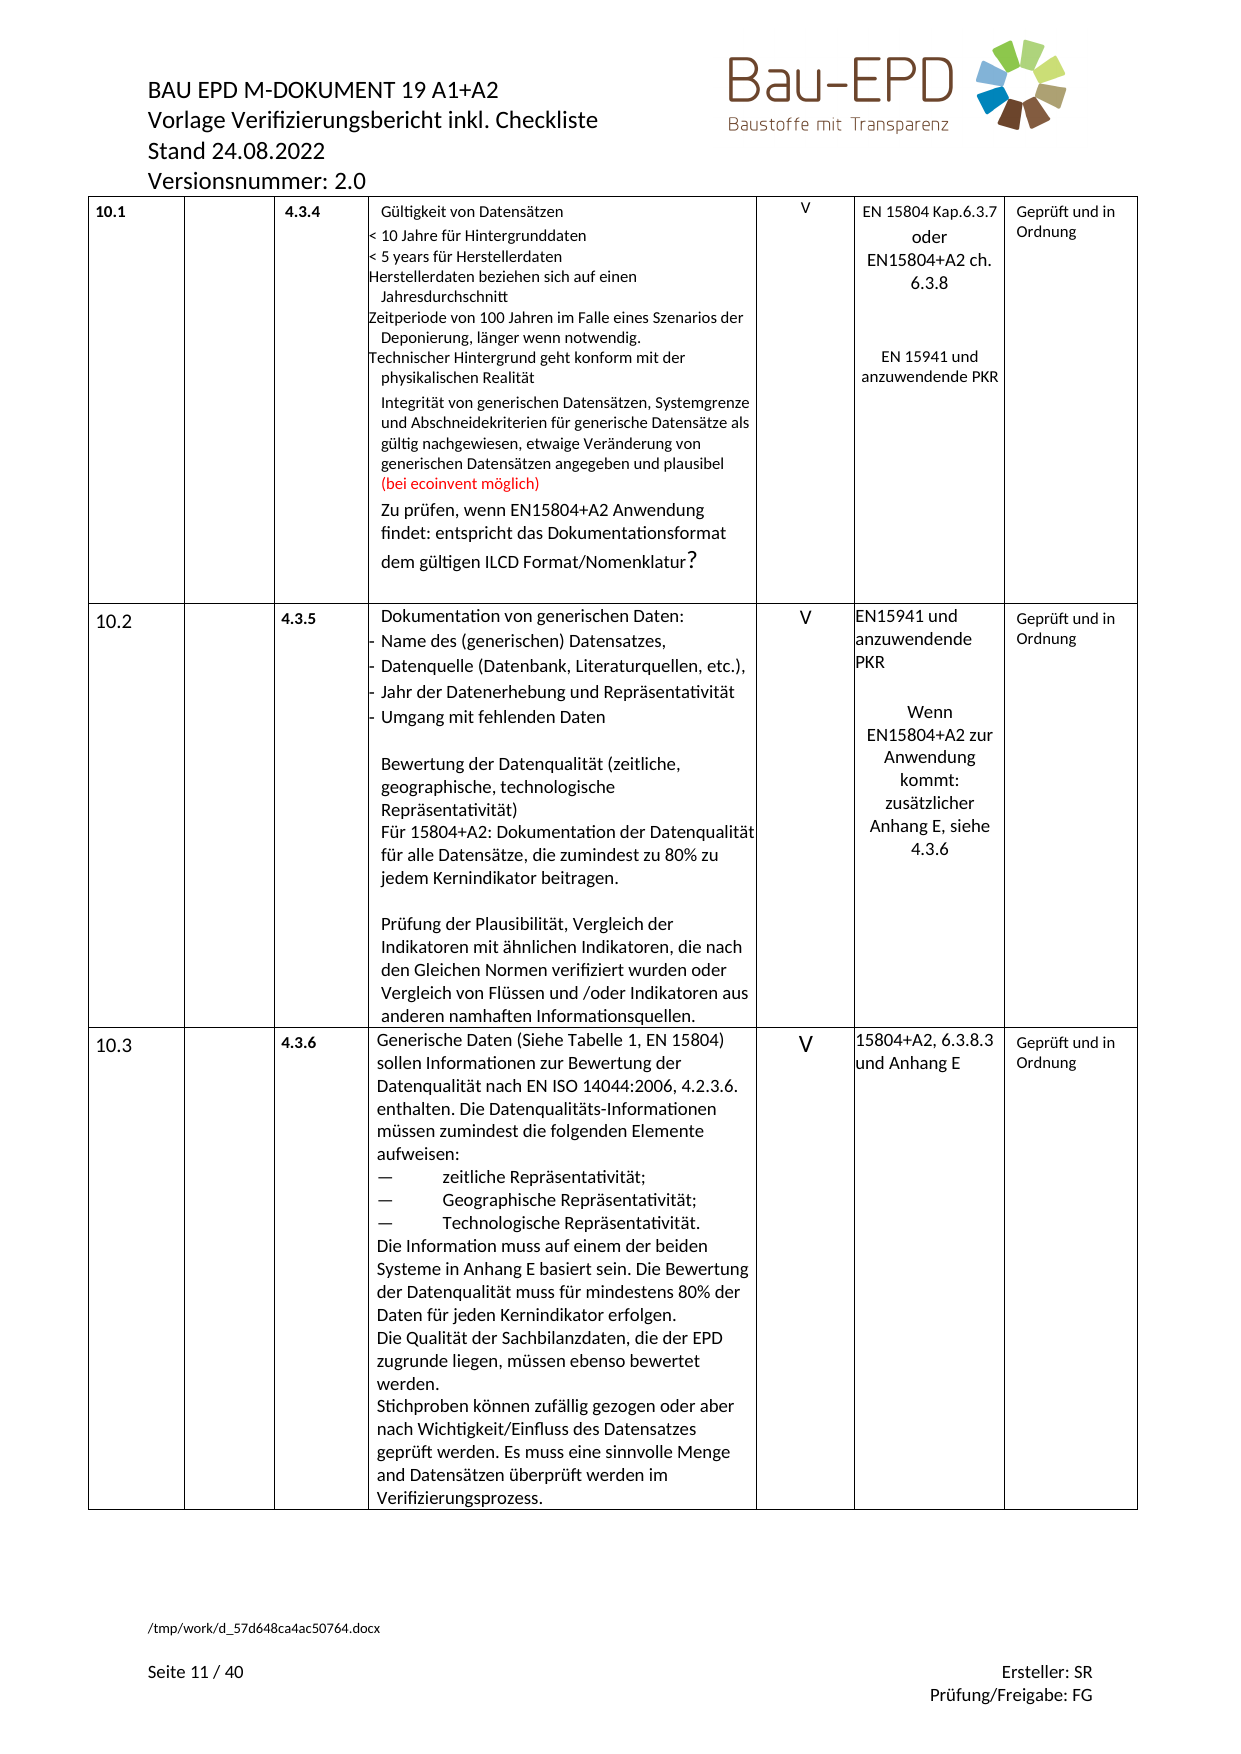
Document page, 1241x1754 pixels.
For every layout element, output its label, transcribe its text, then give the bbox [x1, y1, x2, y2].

table_cell [185, 197, 274, 603]
table_cell V [757, 1028, 854, 1509]
table_cell Geprüft und in Ordnung [1005, 197, 1137, 603]
table_cell Generische Daten (Siehe Tabelle 1, EN 15804) sollen Informationen zur Bewertung der Datenqualität nach EN ISO 14044:2006, 4.2.3.6. enthalten. Die Datenqualitäts-Informationen müssen zumindest die folgenden Elemente aufweisen: — zeitliche Repräsentativität; — Geographische Repräsentativität; — Technologische Repräsentativität. Die Information muss auf einem der beiden Systeme in Anhang E basiert sein. Die Bewertung der Datenqualität muss für mindestens 80% der Daten für jeden Kernindikator erfolgen. Die Qualität der Sachbilanzdaten, die der EPD zugrunde liegen, müssen ebenso bewertet werden. Stichproben können zufällig gezogen oder aber nach Wichtigkeit/Einfluss des Datensatzes geprüft werden. Es muss eine sinnvolle Menge and Datensätzen überprüft werden im Verifizierungsprozess. [369, 1028, 756, 1509]
table_cell 4.3.4 [275, 197, 368, 603]
table_cell Gültigkeit von Datensätzen < 10 Jahre für Hintergrunddaten < 5 years für Herstellerdaten Herstellerdaten beziehen sich auf einen Jahresdurchschnitt Zeitperiode von 100 Jahren im Falle eines Szenarios der Deponierung, länger wenn notwendig. Technischer Hintergrund geht konform mit der physikalischen Realität Integrität von generischen Datensätzen, Systemgrenze und Abschneidekriterien für generische Datensätze als gültig nachgewiesen, etwaige Veränderung von generischen Datensätzen angegeben und plausibel (bei ecoinvent möglich) Zu prüfen, wenn EN15804+A2 Anwendung findet: entspricht das Dokumentationsformat dem gültigen ILCD Format/Nomenklatur? [369, 197, 756, 603]
table_cell [185, 1028, 274, 1509]
table_cell EN 15804 Kap.6.3.7 oder EN15804+A2 ch. 6.3.8 EN 15941 und anzuwendende PKR [855, 197, 1004, 603]
table_cell Dokumentation von generischen Daten: Name des (generischen) Datensatzes, Datenquelle (Datenbank, Literaturquellen, etc.), Jahr der Datenerhebung und Repräsentativität Umgang mit fehlenden Daten Bewertung der Datenqualität (zeitliche, geographische, technologische Repräsentativität) Für 15804+A2: Dokumentation der Datenqualität für alle Datensätze, die zumindest zu 80% zu jedem Kernindikator beitragen. Prüfung der Plausibilität, Vergleich der Indikatoren mit ähnlichen Indikatoren, die nach den Gleichen Normen verifiziert wurden oder Vergleich von Flüssen und /oder Indikatoren aus anderen namhaften Informationsquellen. [369, 604, 756, 1027]
table_cell V [757, 197, 854, 603]
table_cell Geprüft und in Ordnung [1005, 604, 1137, 1027]
table_cell 4.3.6 [275, 1028, 368, 1509]
table_cell 10.2 [89, 604, 184, 1027]
table_cell [185, 604, 274, 1027]
table_cell Geprüft und in Ordnung [1005, 1028, 1137, 1509]
table_cell 10.1 [89, 197, 184, 603]
table_cell 4.3.5 [275, 604, 368, 1027]
table_cell 10.3 [89, 1028, 184, 1509]
table_cell EN15941 und anzuwendende PKR Wenn EN15804+A2 zur Anwendung kommt: zusätzlicher Anhang E, siehe 4.3.6 [855, 604, 1004, 1027]
table_cell 15804+A2, 6.3.8.3 und Anhang E [855, 1028, 1004, 1509]
picture [712, 28, 1088, 148]
table_cell V [757, 604, 854, 1027]
